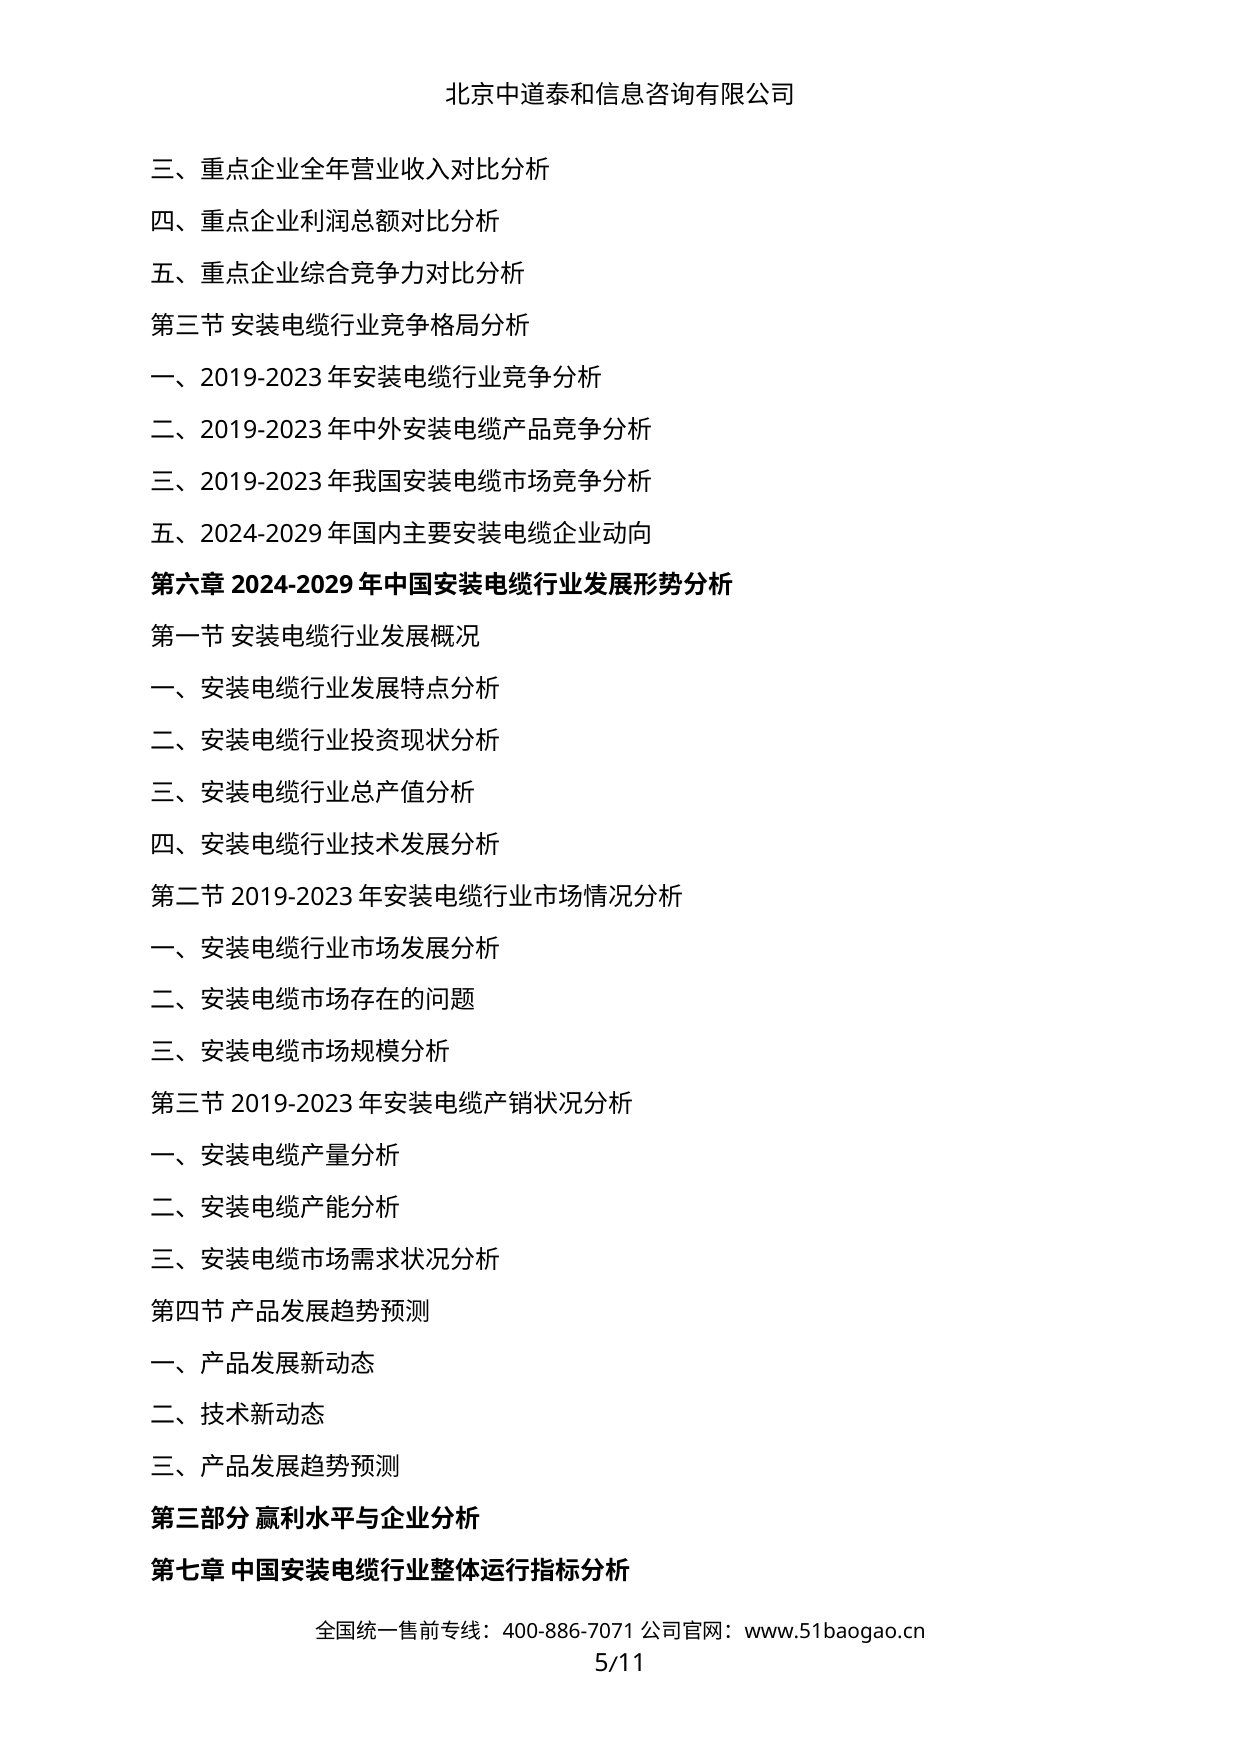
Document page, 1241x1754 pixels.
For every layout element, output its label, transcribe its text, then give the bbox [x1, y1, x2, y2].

text 三、2019-2023年我国安装电缆市场竞争分析 [150, 461, 1090, 497]
text 二、技术新动态 [150, 1395, 1090, 1431]
text 三、产品发展趋势预测 [150, 1447, 1090, 1483]
text 三、安装电缆行业总产值分析 [150, 772, 1090, 809]
text 二、安装电缆产能分析 [150, 1187, 1090, 1224]
text 四、安装电缆行业技术发展分析 [150, 824, 1090, 861]
text 一、安装电缆产量分析 [150, 1136, 1090, 1172]
text 第七章 中国安装电缆行业整体运行指标分析 [150, 1551, 1090, 1587]
text 第一节 安装电缆行业发展概况 [150, 617, 1090, 653]
text 二、安装电缆行业投资现状分析 [150, 721, 1090, 757]
text 五、2024-2029年国内主要安装电缆企业动向 [150, 513, 1090, 549]
text 第六章 2024-2029年中国安装电缆行业发展形势分析 [150, 565, 1090, 601]
text 二、安装电缆市场存在的问题 [150, 980, 1090, 1016]
text 五、重点企业综合竞争力对比分析 [150, 254, 1090, 290]
text 三、重点企业全年营业收入对比分析 [150, 150, 1090, 186]
text 四、重点企业利润总额对比分析 [150, 202, 1090, 238]
text 第四节 产品发展趋势预测 [150, 1291, 1090, 1327]
text 三、安装电缆市场规模分析 [150, 1032, 1090, 1068]
text 一、产品发展新动态 [150, 1343, 1090, 1379]
text 第三节 2019-2023年安装电缆产销状况分析 [150, 1084, 1090, 1120]
text 二、2019-2023年中外安装电缆产品竞争分析 [150, 409, 1090, 446]
text 一、安装电缆行业市场发展分析 [150, 928, 1090, 964]
text 第三节 安装电缆行业竞争格局分析 [150, 306, 1090, 342]
text 第三部分 赢利水平与企业分析 [150, 1499, 1090, 1535]
text 一、2019-2023年安装电缆行业竞争分析 [150, 357, 1090, 394]
text 三、安装电缆市场需求状况分析 [150, 1239, 1090, 1276]
text 第二节 2019-2023年安装电缆行业市场情况分析 [150, 876, 1090, 912]
text 一、安装电缆行业发展特点分析 [150, 669, 1090, 705]
